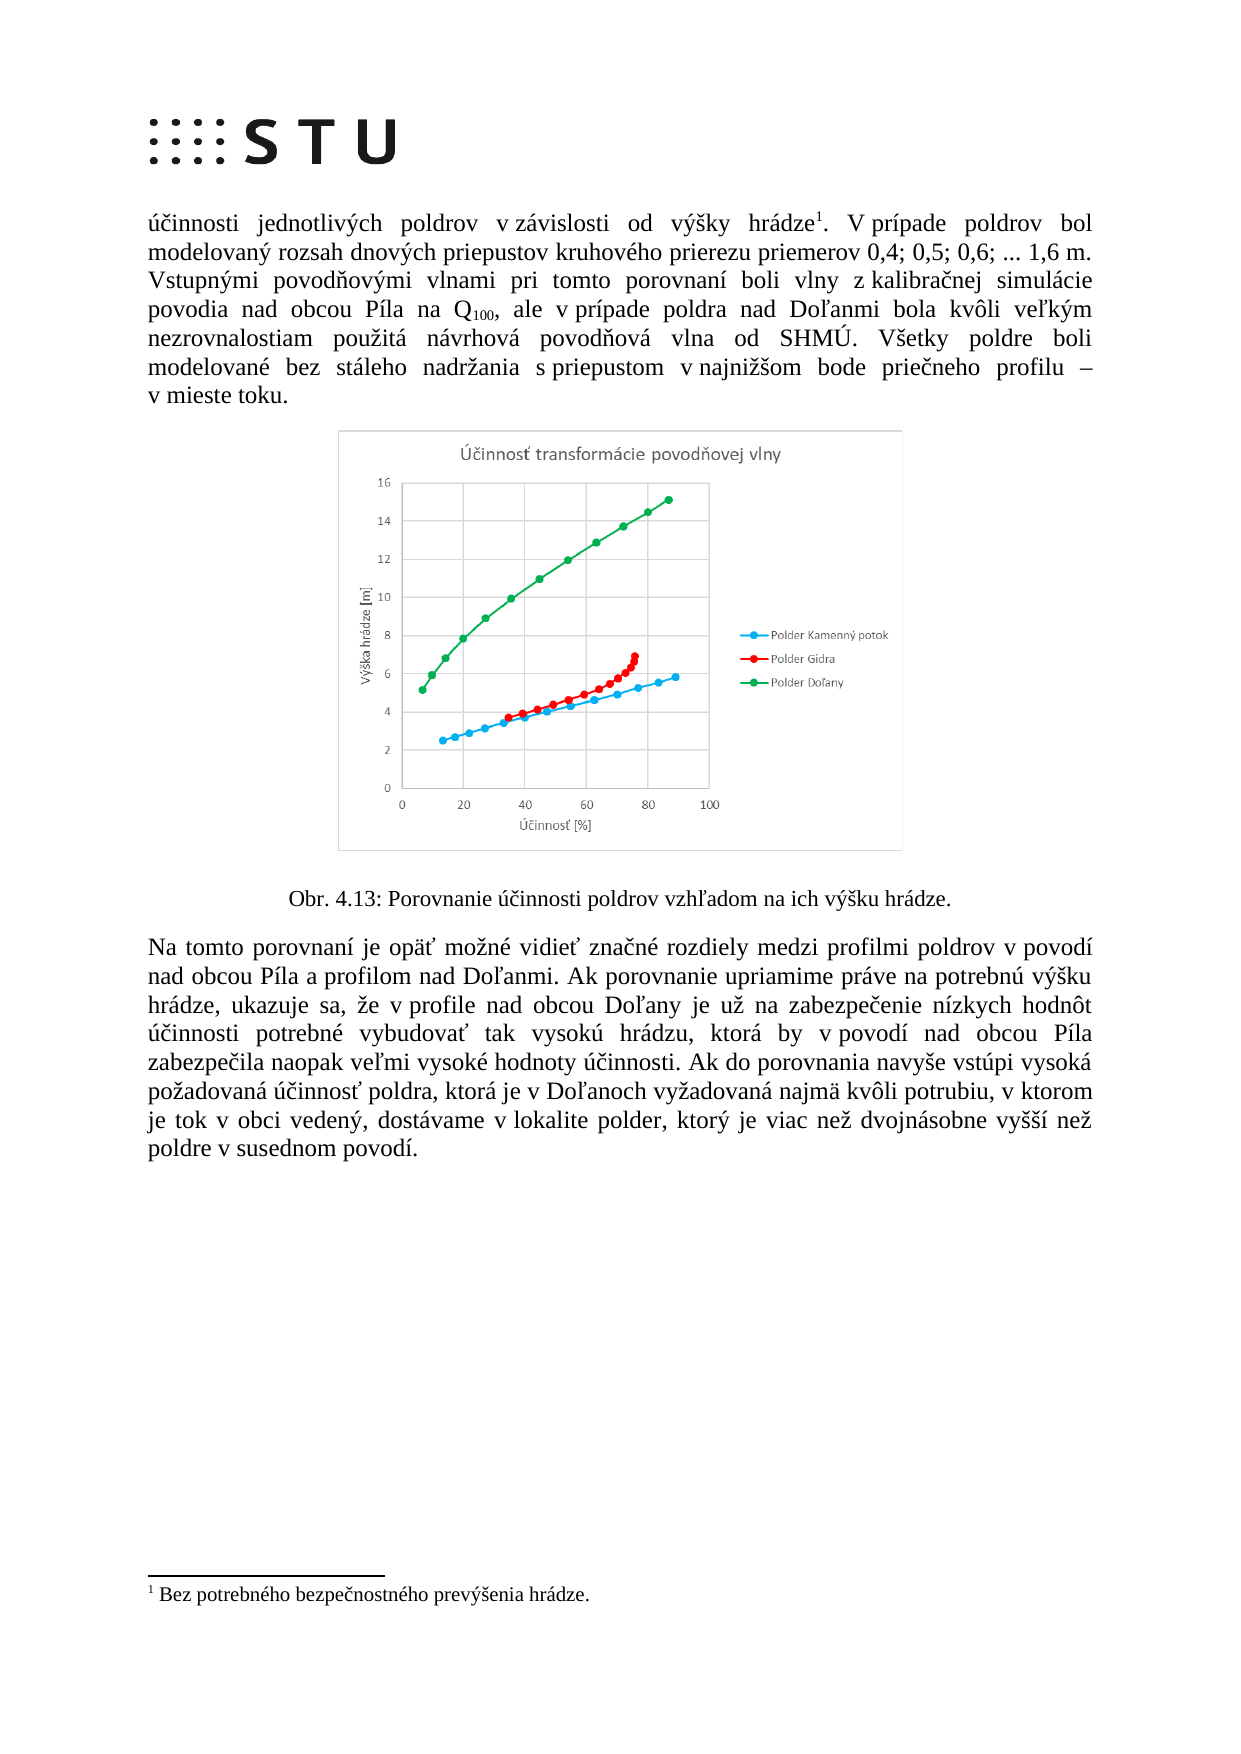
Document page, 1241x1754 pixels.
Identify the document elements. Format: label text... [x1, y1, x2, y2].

picture [73, 73, 429, 209]
picture [337, 430, 903, 851]
text Na tomto porovnaní je opäť možné vidieť značné rozdiely medzi profilmi poldrov v povodí nad obcou Píla a profilom nad Doľanmi. Ak porovnanie upriamime práve na potrebnú výšku hrádze, ukazuje sa, že v profile nad obcou Doľany je už na zabezpečenie nízkych hodnôt účinnosti potrebné vybudovať tak vysokú hrádzu, ktorá by v povodí nad obcou Píla zabezpečila naopak veľmi vysoké hodnoty účinnosti. Ak do porovnania navyše vstúpi vysoká požadovaná účinnosť poldra, ktorá je v Doľanoch vyžadovaná najmä kvôli potrubiu, v ktorom je tok v obci vedený, dostávame v lokalite polder, ktorý je viac než dvojnásobne vyšší než poldre v susednom povodí. [148, 932, 1093, 1162]
